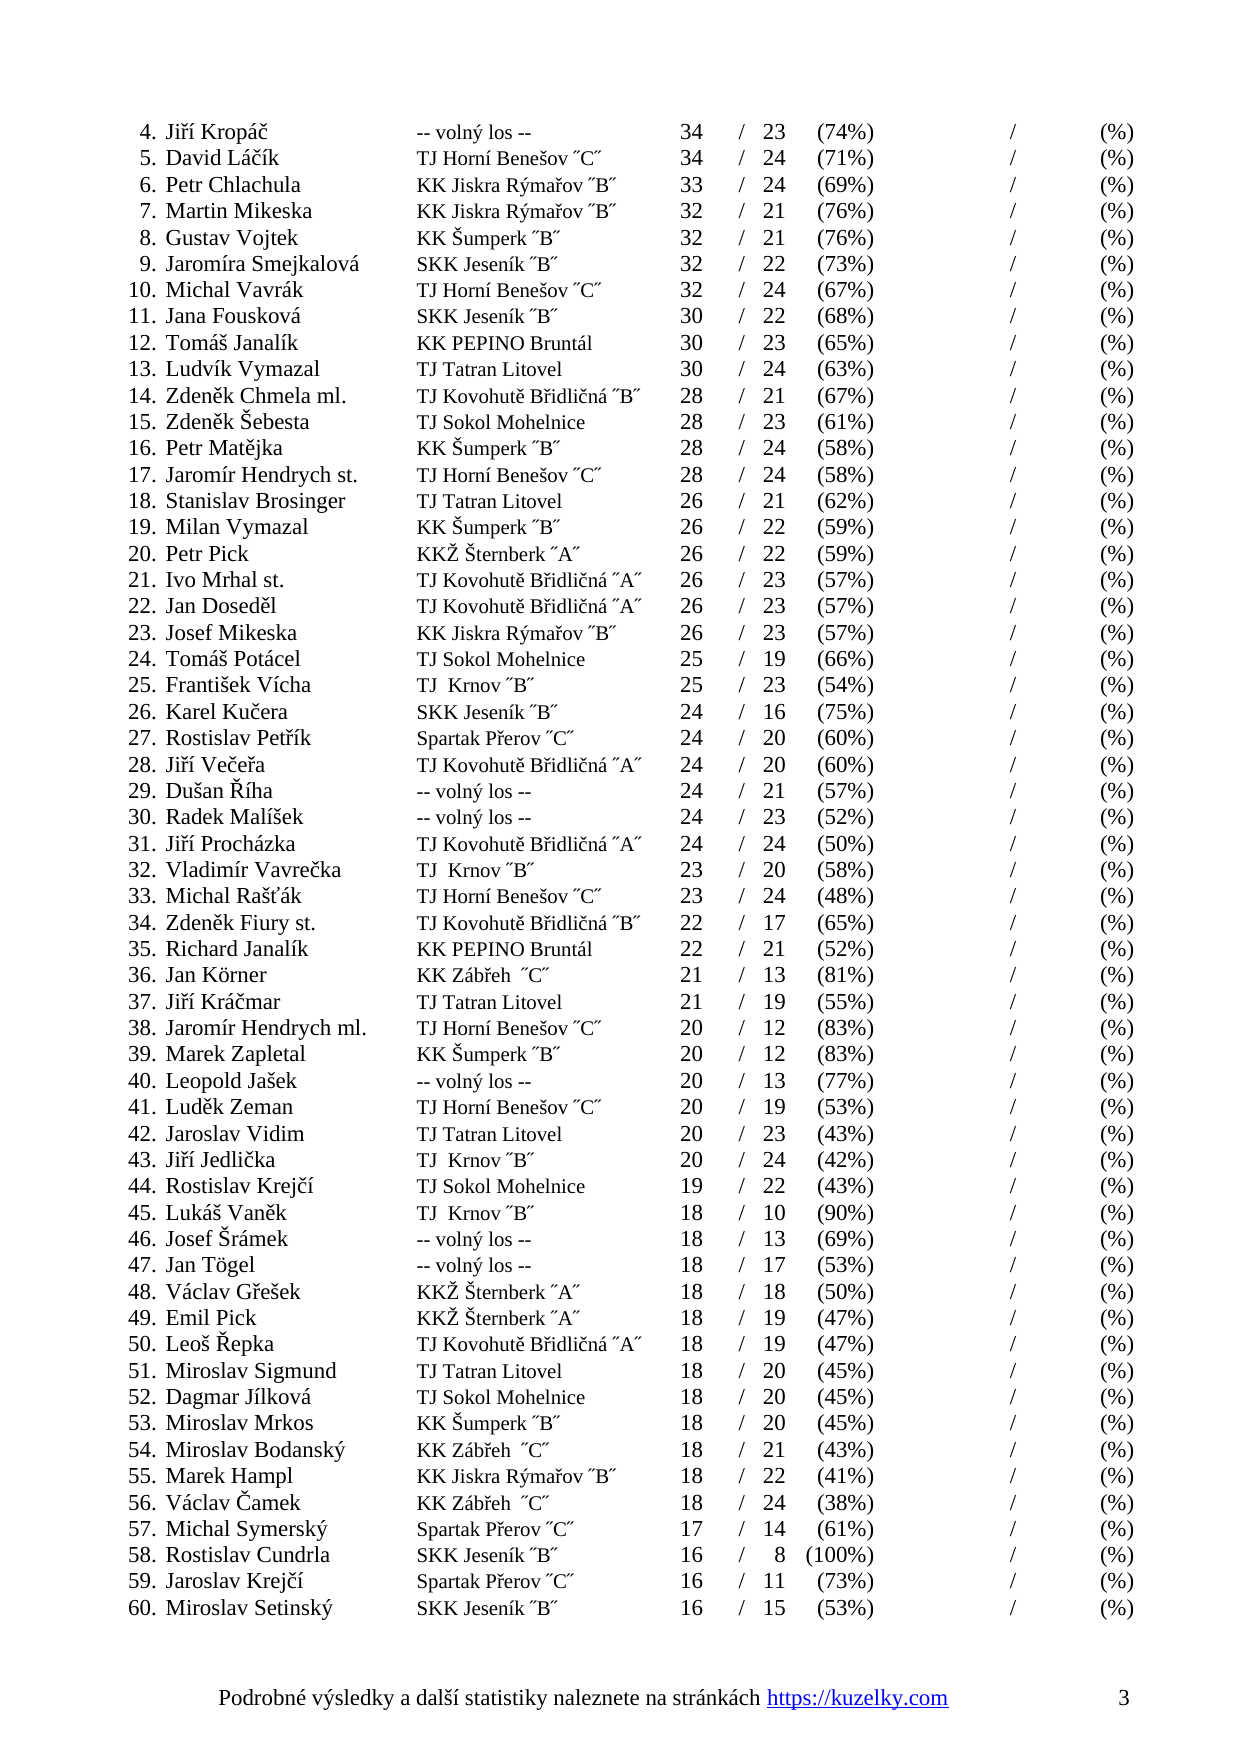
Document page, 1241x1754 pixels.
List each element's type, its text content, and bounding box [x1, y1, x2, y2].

text 26. Karel Kučera SKK Jeseník ˝B˝ 24 / 16 (75%) / (%) [106, 698, 1134, 724]
text 31. Jiří Procházka TJ Kovohutě Břidličná ˝A˝ 24 / 24 (50%) / (%) [106, 830, 1134, 856]
text 51. Miroslav Sigmund TJ Tatran Litovel 18 / 20 (45%) / (%) [106, 1357, 1134, 1383]
text 53. Miroslav Mrkos KK Šumperk ˝B˝ 18 / 20 (45%) / (%) [106, 1409, 1134, 1436]
text 55. Marek Hampl KK Jiskra Rýmařov ˝B˝ 18 / 22 (41%) / (%) [106, 1462, 1134, 1488]
text 39. Marek Zapletal KK Šumperk ˝B˝ 20 / 12 (83%) / (%) [106, 1041, 1134, 1067]
text 17. Jaromír Hendrych st. TJ Horní Benešov ˝C˝ 28 / 24 (58%) / (%) [106, 461, 1134, 487]
text 24. Tomáš Potácel TJ Sokol Mohelnice 25 / 19 (66%) / (%) [106, 645, 1134, 672]
text 33. Michal Rašťák TJ Horní Benešov ˝C˝ 23 / 24 (48%) / (%) [106, 882, 1134, 909]
text 54. Miroslav Bodanský KK Zábřeh ˝C˝ 18 / 21 (43%) / (%) [106, 1436, 1134, 1462]
text 52. Dagmar Jílková TJ Sokol Mohelnice 18 / 20 (45%) / (%) [106, 1383, 1134, 1409]
text 29. Dušan Říha -- volný los -- 24 / 21 (57%) / (%) [106, 777, 1134, 803]
text 47. Jan Tögel -- volný los -- 18 / 17 (53%) / (%) [106, 1251, 1134, 1278]
text 56. Václav Čamek KK Zábřeh ˝C˝ 18 / 24 (38%) / (%) [106, 1488, 1134, 1515]
text 20. Petr Pick KKŽ Šternberk ˝A˝ 26 / 22 (59%) / (%) [106, 540, 1134, 566]
text 35. Richard Janalík KK PEPINO Bruntál 22 / 21 (52%) / (%) [106, 935, 1134, 961]
text 38. Jaromír Hendrych ml. TJ Horní Benešov ˝C˝ 20 / 12 (83%) / (%) [106, 1014, 1134, 1041]
text 46. Josef Šrámek -- volný los -- 18 / 13 (69%) / (%) [106, 1225, 1134, 1251]
text 23. Josef Mikeska KK Jiskra Rýmařov ˝B˝ 26 / 23 (57%) / (%) [106, 619, 1134, 645]
text 6. Petr Chlachula KK Jiskra Rýmařov ˝B˝ 33 / 24 (69%) / (%) [106, 171, 1134, 197]
text 36. Jan Körner KK Zábřeh ˝C˝ 21 / 13 (81%) / (%) [106, 961, 1134, 988]
text 11. Jana Fousková SKK Jeseník ˝B˝ 30 / 22 (68%) / (%) [106, 303, 1134, 329]
text 58. Rostislav Cundrla SKK Jeseník ˝B˝ 16 / 8 (100%) / (%) [106, 1541, 1134, 1568]
text 21. Ivo Mrhal st. TJ Kovohutě Břidličná ˝A˝ 26 / 23 (57%) / (%) [106, 566, 1134, 592]
text 59. Jaroslav Krejčí Spartak Přerov ˝C˝ 16 / 11 (73%) / (%) [106, 1568, 1134, 1594]
text 37. Jiří Kráčmar TJ Tatran Litovel 21 / 19 (55%) / (%) [106, 988, 1134, 1014]
text 22. Jan Doseděl TJ Kovohutě Břidličná ˝A˝ 26 / 23 (57%) / (%) [106, 592, 1134, 619]
text 40. Leopold Jašek -- volný los -- 20 / 13 (77%) / (%) [106, 1067, 1134, 1093]
text 14. Zdeněk Chmela ml. TJ Kovohutě Břidličná ˝B˝ 28 / 21 (67%) / (%) [106, 382, 1134, 408]
text 8. Gustav Vojtek KK Šumperk ˝B˝ 32 / 21 (76%) / (%) [106, 223, 1134, 250]
text 13. Ludvík Vymazal TJ Tatran Litovel 30 / 24 (63%) / (%) [106, 355, 1134, 382]
text 42. Jaroslav Vidim TJ Tatran Litovel 20 / 23 (43%) / (%) [106, 1119, 1134, 1146]
text 28. Jiří Večeřa TJ Kovohutě Břidličná ˝A˝ 24 / 20 (60%) / (%) [106, 751, 1134, 777]
text 60. Miroslav Setinský SKK Jeseník ˝B˝ 16 / 15 (53%) / (%) [106, 1594, 1134, 1620]
text 32. Vladimír Vavrečka TJ Krnov ˝B˝ 23 / 20 (58%) / (%) [106, 856, 1134, 882]
text 25. František Vícha TJ Krnov ˝B˝ 25 / 23 (54%) / (%) [106, 672, 1134, 698]
text 49. Emil Pick KKŽ Šternberk ˝A˝ 18 / 19 (47%) / (%) [106, 1304, 1134, 1330]
text 30. Radek Malíšek -- volný los -- 24 / 23 (52%) / (%) [106, 803, 1134, 830]
text 45. Lukáš Vaněk TJ Krnov ˝B˝ 18 / 10 (90%) / (%) [106, 1199, 1134, 1225]
text 7. Martin Mikeska KK Jiskra Rýmařov ˝B˝ 32 / 21 (76%) / (%) [106, 197, 1134, 223]
text 19. Milan Vymazal KK Šumperk ˝B˝ 26 / 22 (59%) / (%) [106, 513, 1134, 540]
text 12. Tomáš Janalík KK PEPINO Bruntál 30 / 23 (65%) / (%) [106, 329, 1134, 355]
text 16. Petr Matějka KK Šumperk ˝B˝ 28 / 24 (58%) / (%) [106, 434, 1134, 461]
text 41. Luděk Zeman TJ Horní Benešov ˝C˝ 20 / 19 (53%) / (%) [106, 1093, 1134, 1119]
text 34. Zdeněk Fiury st. TJ Kovohutě Břidličná ˝B˝ 22 / 17 (65%) / (%) [106, 909, 1134, 935]
text 5. David Láčík TJ Horní Benešov ˝C˝ 34 / 24 (71%) / (%) [106, 144, 1134, 171]
text 57. Michal Symerský Spartak Přerov ˝C˝ 17 / 14 (61%) / (%) [106, 1515, 1134, 1541]
text 18. Stanislav Brosinger TJ Tatran Litovel 26 / 21 (62%) / (%) [106, 487, 1134, 513]
text 50. Leoš Řepka TJ Kovohutě Břidličná ˝A˝ 18 / 19 (47%) / (%) [106, 1330, 1134, 1357]
text 10. Michal Vavrák TJ Horní Benešov ˝C˝ 32 / 24 (67%) / (%) [106, 276, 1134, 303]
text 43. Jiří Jedlička TJ Krnov ˝B˝ 20 / 24 (42%) / (%) [106, 1146, 1134, 1172]
text 44. Rostislav Krejčí TJ Sokol Mohelnice 19 / 22 (43%) / (%) [106, 1172, 1134, 1199]
text 27. Rostislav Petřík Spartak Přerov ˝C˝ 24 / 20 (60%) / (%) [106, 724, 1134, 751]
text 15. Zdeněk Šebesta TJ Sokol Mohelnice 28 / 23 (61%) / (%) [106, 408, 1134, 434]
text 4. Jiří Kropáč -- volný los -- 34 / 23 (74%) / (%) [106, 118, 1134, 144]
text 48. Václav Gřešek KKŽ Šternberk ˝A˝ 18 / 18 (50%) / (%) [106, 1278, 1134, 1304]
text 9. Jaromíra Smejkalová SKK Jeseník ˝B˝ 32 / 22 (73%) / (%) [106, 250, 1134, 276]
